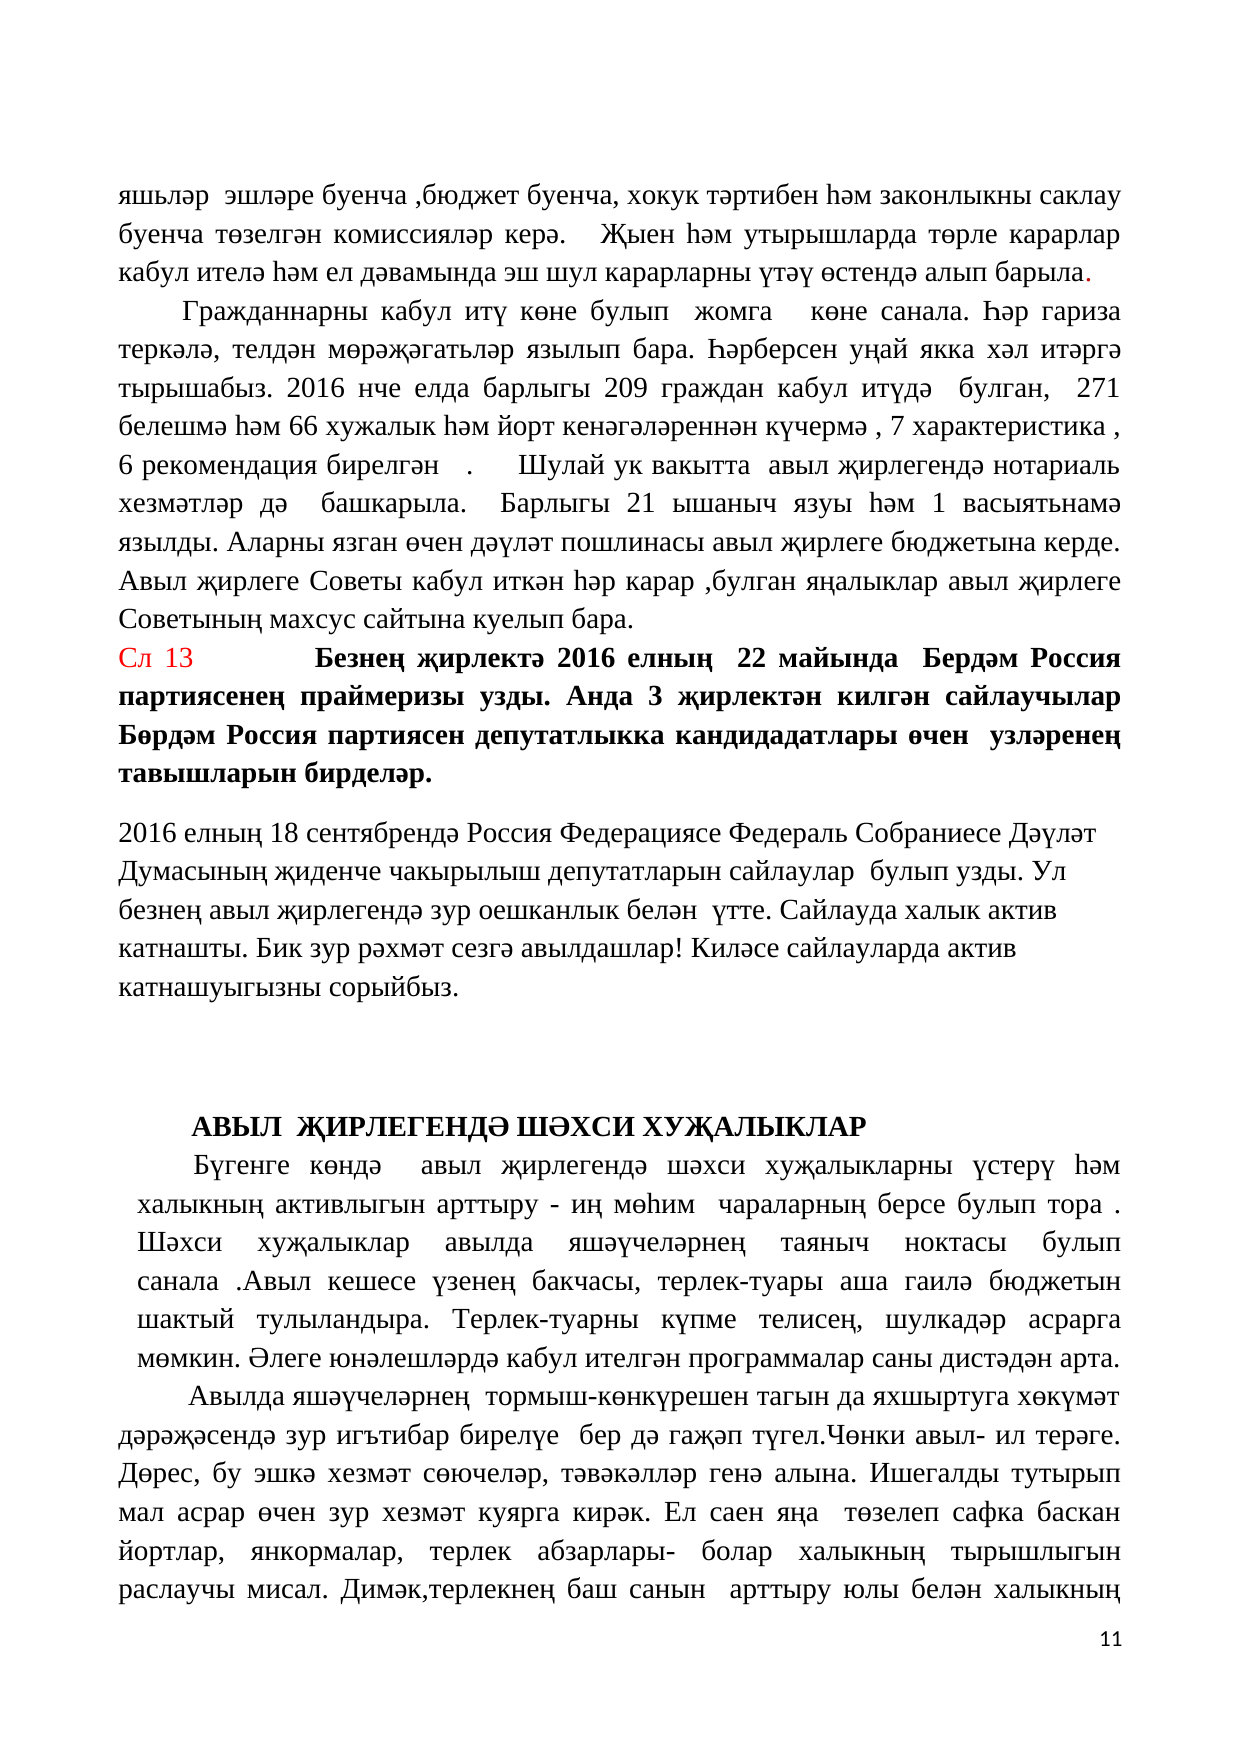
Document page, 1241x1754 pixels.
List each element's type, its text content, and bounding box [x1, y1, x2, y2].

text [118, 177, 1122, 288]
subtitle 2016 елның 18 сентябрендә Россия Федерациясе Федераль Собраниесе Дәүләт Думасының җиденче чакырылыш депутатларын сайлаулар булып узды. Ул безнең авыл җирлегендә зур оешканлык белән үтте. Сайлауда халык актив катнашты. Бик зур рәхмәт сезгә авылдашлар! Киләсе сайлауларда актив катнашуыгызны сорыйбыз. [118, 815, 1122, 1002]
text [118, 1378, 1122, 1605]
text Сл 13 Безнең җирлектә 2016 елның 22 майында Бердәм Россия партиясенең праймеризы узды. Анда 3 җирлектән килгән сайлаучылар Бөрдәм Россия партиясен депутатлыкка кандидадатлары өчен узләренең тавышларын бирделәр. [118, 640, 1122, 789]
text Бүгенге көндә авыл җирлегендә шәхси хуҗалыкларны үстерү һәм халыкның активлыгын арттыру - иң мөһим чараларның берсе булып тора . Шәхси хуҗалыклар авылда яшәүчеләрнең таяныч ноктасы булып санала .Авыл кешесе үзенең бакчасы, терлек-туары аша гаилә бюджетын шактый тулыландыра. Терлек-туарны күпме телисең, шулкадәр асрарга мөмкин. Әлеге юнәлешләрдә кабул ителгән программалар саны дистәдән арта. [137, 1147, 1122, 1373]
text Гражданнарны кабул итү көне булып жомга көне санала. Һәр гариза теркәлә, телдән мөрәҗәгатьләр язылып бара. Һәрберсен уңай якка хәл итәргә тырышабыз. 2016 нче елда барлыгы 209 граждан кабул итүдә булган, 271 белешмә һәм 66 хужалык һәм йорт кенәгәләреннән күчермә , 7 характеристика , 6 рекомендация бирелгән . Шулай ук вакытта авыл җирлегендә нотариаль хезмәтләр дә башкарыла. Барлыгы 21 ышаныч язуы һәм 1 васыятьнамә язылды. Аларны язган өчен дәүләт пошлинасы авыл җирлеге бюджетына керде. Авыл җирлеге Советы кабул иткән һәр карар ,булган яңалыклар авыл җирлеге Советының махсус сайтына куелып бара. [118, 293, 1122, 635]
text АВЫЛ ҖИРЛЕГЕНДӘ ШӘХСИ ХУҖАЛЫКЛАР [118, 1109, 1122, 1142]
